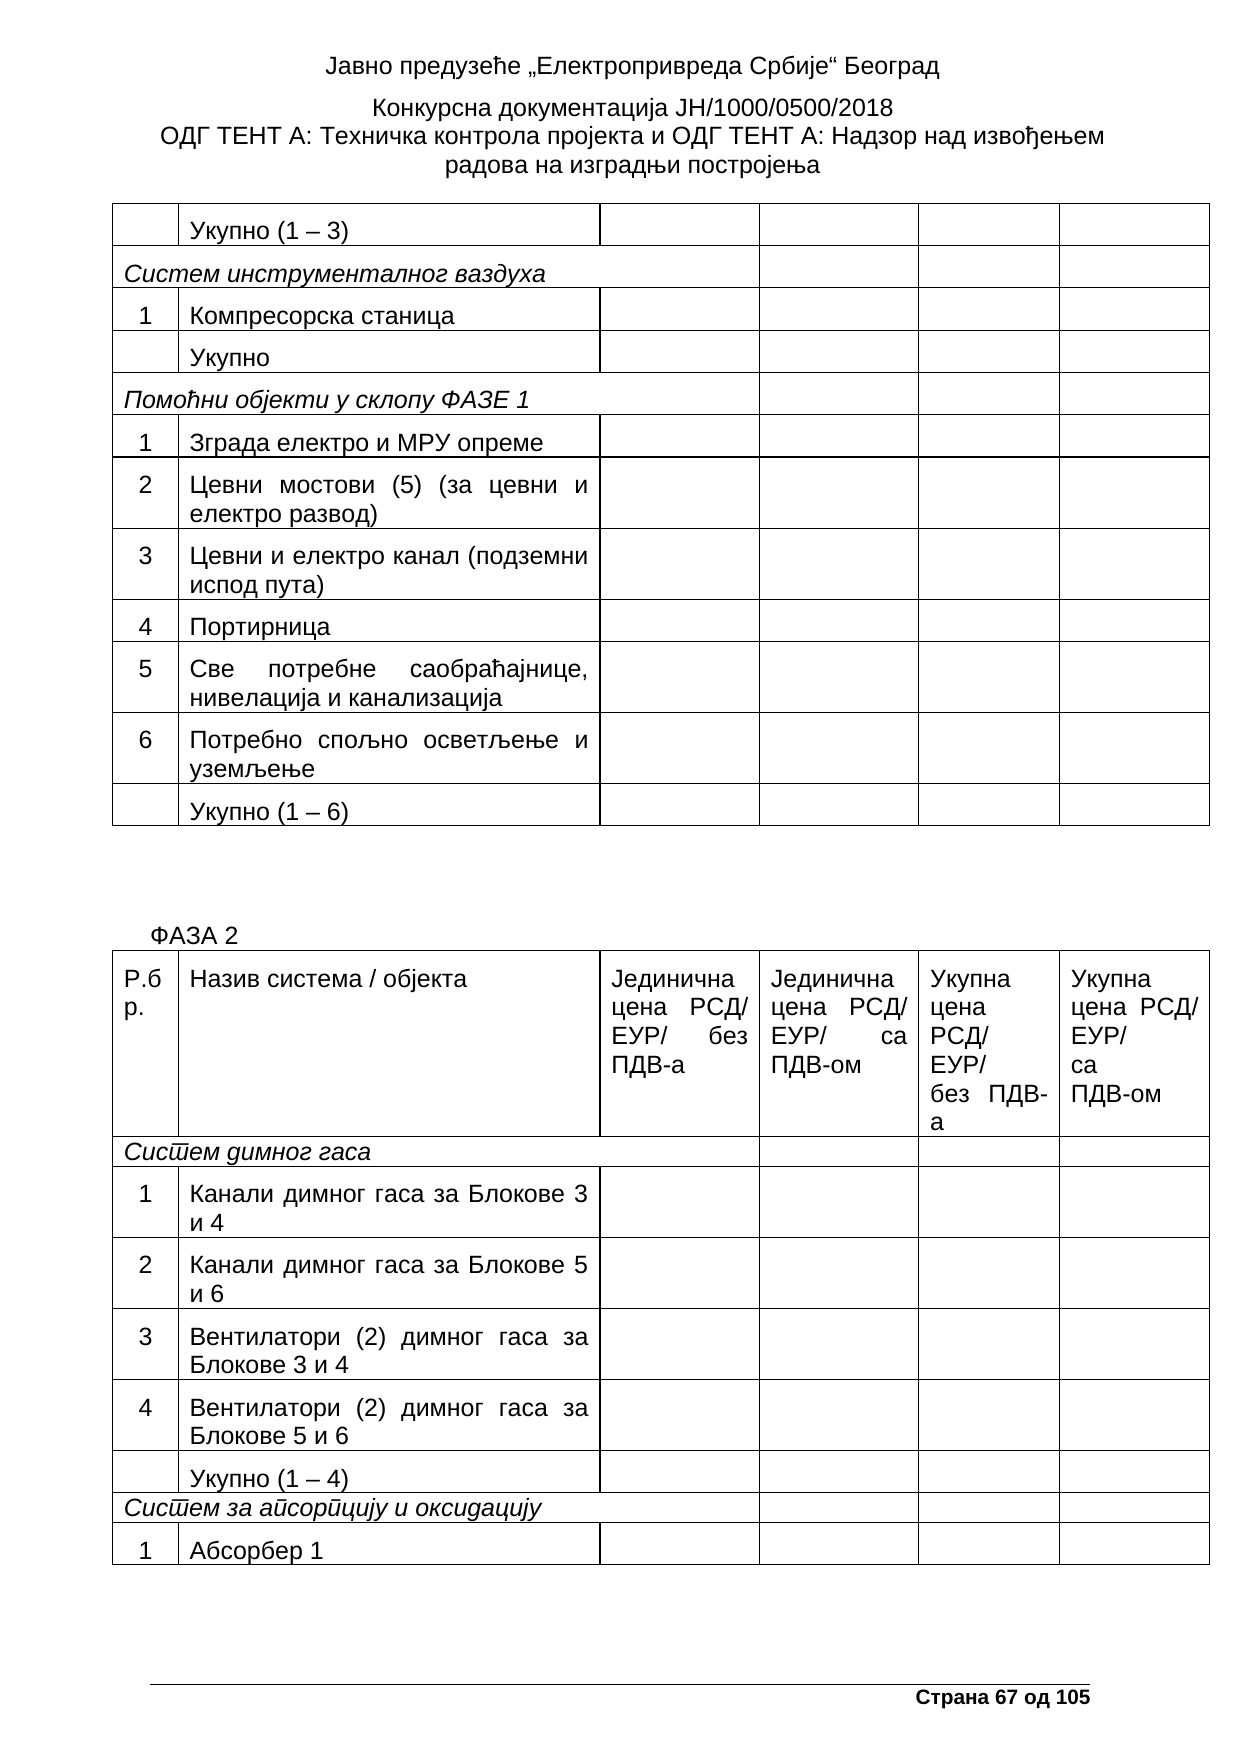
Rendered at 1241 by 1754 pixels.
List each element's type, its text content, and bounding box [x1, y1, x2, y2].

table_header Назив система / објекта [179, 951, 599, 1136]
table_cell [1060, 331, 1209, 372]
table_cell Компресорска станица [179, 288, 599, 329]
table_cell [919, 458, 1059, 527]
table_cell Цевни мостови (5) (за цевни и електро развод) [179, 458, 599, 527]
table_cell 1 [113, 1167, 178, 1237]
table_cell [919, 1451, 1059, 1492]
table_cell [1060, 713, 1209, 783]
table_cell [601, 1167, 759, 1237]
table_cell Вентилатори (2) димног гаса за Блокове 5 и 6 [179, 1380, 599, 1450]
table_cell 1 [113, 1523, 178, 1564]
table_cell [1060, 204, 1209, 245]
table_cell [919, 415, 1059, 456]
table_cell [760, 288, 918, 329]
table_cell [760, 373, 918, 414]
table_cell 4 [113, 600, 178, 641]
table_cell [760, 204, 918, 245]
table_cell 3 [113, 1309, 178, 1379]
table_cell Систем за апсорпцију и оксидацију [113, 1493, 759, 1522]
table_cell [1060, 415, 1209, 456]
table_cell Укупно (1 – 6) [179, 784, 599, 825]
table_cell 2 [113, 1238, 178, 1308]
table_cell [919, 373, 1059, 414]
table_cell [1060, 600, 1209, 641]
table_cell [1060, 784, 1209, 825]
table_cell [601, 288, 759, 329]
table_cell Систем димног гаса [113, 1137, 759, 1166]
table_cell [601, 458, 759, 527]
table_cell [919, 529, 1059, 598]
table_cell [601, 784, 759, 825]
table_cell 3 [113, 529, 178, 598]
table_cell [1060, 1523, 1209, 1564]
table_cell Портирница [179, 600, 599, 641]
table_cell 6 [113, 713, 178, 783]
table_cell [760, 1523, 918, 1564]
table_cell [1060, 1238, 1209, 1308]
table_cell [760, 529, 918, 598]
table_cell [601, 1309, 759, 1379]
table_header Укупна цена РСД/ ЕУР/ без ПДВ-а [919, 951, 1059, 1136]
table_cell [1060, 458, 1209, 527]
table_cell [601, 600, 759, 641]
table_cell [919, 1137, 1059, 1166]
table_cell [113, 784, 178, 825]
table_cell [919, 331, 1059, 372]
table_cell [601, 1380, 759, 1450]
table_cell Укупно (1 – 3) [179, 204, 599, 245]
table_cell Абсорбер 1 [179, 1523, 599, 1564]
table_header Јединична цена РСД/ ЕУР/ без ПДВ-а [601, 951, 759, 1136]
table_cell [919, 1523, 1059, 1564]
table_cell [760, 415, 918, 456]
table_header Р.бр. [113, 951, 178, 1136]
table_cell [760, 1309, 918, 1379]
table_cell [113, 1451, 178, 1492]
table_cell [601, 1523, 759, 1564]
table_header Јединична цена РСД/ ЕУР/ са ПДВ-ом [760, 951, 918, 1136]
table_cell 4 [113, 1380, 178, 1450]
text ФАЗА 2 [150, 921, 1090, 950]
table_cell 2 [113, 458, 178, 527]
table_cell [919, 784, 1059, 825]
table_cell [1060, 642, 1209, 712]
table_cell 5 [113, 642, 178, 712]
table_cell [760, 1380, 918, 1450]
table_cell [919, 713, 1059, 783]
table_cell Помоћни објекти у склопу ФАЗЕ 1 [113, 373, 759, 414]
table_cell [760, 331, 918, 372]
table_cell Зграда електро и МРУ опреме [179, 415, 599, 456]
table_cell [919, 1309, 1059, 1379]
table_cell [1060, 529, 1209, 598]
table_cell Укупно (1 – 4) [179, 1451, 599, 1492]
table_cell [601, 529, 759, 598]
table_cell Вентилатори (2) димног гаса за Блокове 3 и 4 [179, 1309, 599, 1379]
table_cell [919, 246, 1059, 287]
table_cell [919, 642, 1059, 712]
table_cell [919, 288, 1059, 329]
table_cell [919, 1238, 1059, 1308]
table_cell [760, 1238, 918, 1308]
table_cell [760, 642, 918, 712]
table_cell [1060, 1380, 1209, 1450]
table_cell [1060, 246, 1209, 287]
table_cell [1060, 1167, 1209, 1237]
table_cell [919, 1380, 1059, 1450]
table_cell [919, 1167, 1059, 1237]
table_cell [601, 331, 759, 372]
table_cell [601, 642, 759, 712]
table_cell [760, 1137, 918, 1166]
table_cell [919, 1493, 1059, 1522]
table_cell Потребно спољно осветљење и уземљење [179, 713, 599, 783]
table_cell Канали димног гаса за Блокове 3 и 4 [179, 1167, 599, 1237]
table_cell [1060, 1451, 1209, 1492]
table_cell [601, 1451, 759, 1492]
table_cell [601, 415, 759, 456]
table_cell [760, 784, 918, 825]
table_cell [601, 204, 759, 245]
table_cell 1 [113, 415, 178, 456]
table_cell Укупно [179, 331, 599, 372]
table_cell [760, 1451, 918, 1492]
table_cell Канали димног гаса за Блокове 5 и 6 [179, 1238, 599, 1308]
table_cell [919, 600, 1059, 641]
table_cell [113, 331, 178, 372]
table_cell [760, 246, 918, 287]
table_cell [760, 600, 918, 641]
table_cell [1060, 1309, 1209, 1379]
table_cell [601, 713, 759, 783]
table_cell 1 [113, 288, 178, 329]
table_cell Систем инструменталног ваздуха [113, 246, 759, 287]
table_cell Све потребне саобраћајнице, нивелација и канализација [179, 642, 599, 712]
table_cell [1060, 373, 1209, 414]
table_cell [760, 1167, 918, 1237]
table_header Укупна цена РСД/ ЕУР/ са ПДВ-ом [1060, 951, 1209, 1136]
table_cell [919, 204, 1059, 245]
table_cell [1060, 1137, 1209, 1166]
table_cell [1060, 288, 1209, 329]
table_cell [601, 1238, 759, 1308]
table_cell Цевни и електро канал (подземни испод пута) [179, 529, 599, 598]
table_cell [760, 1493, 918, 1522]
table_cell [113, 204, 178, 245]
table_cell [760, 458, 918, 527]
table_cell [760, 713, 918, 783]
table_cell [1060, 1493, 1209, 1522]
